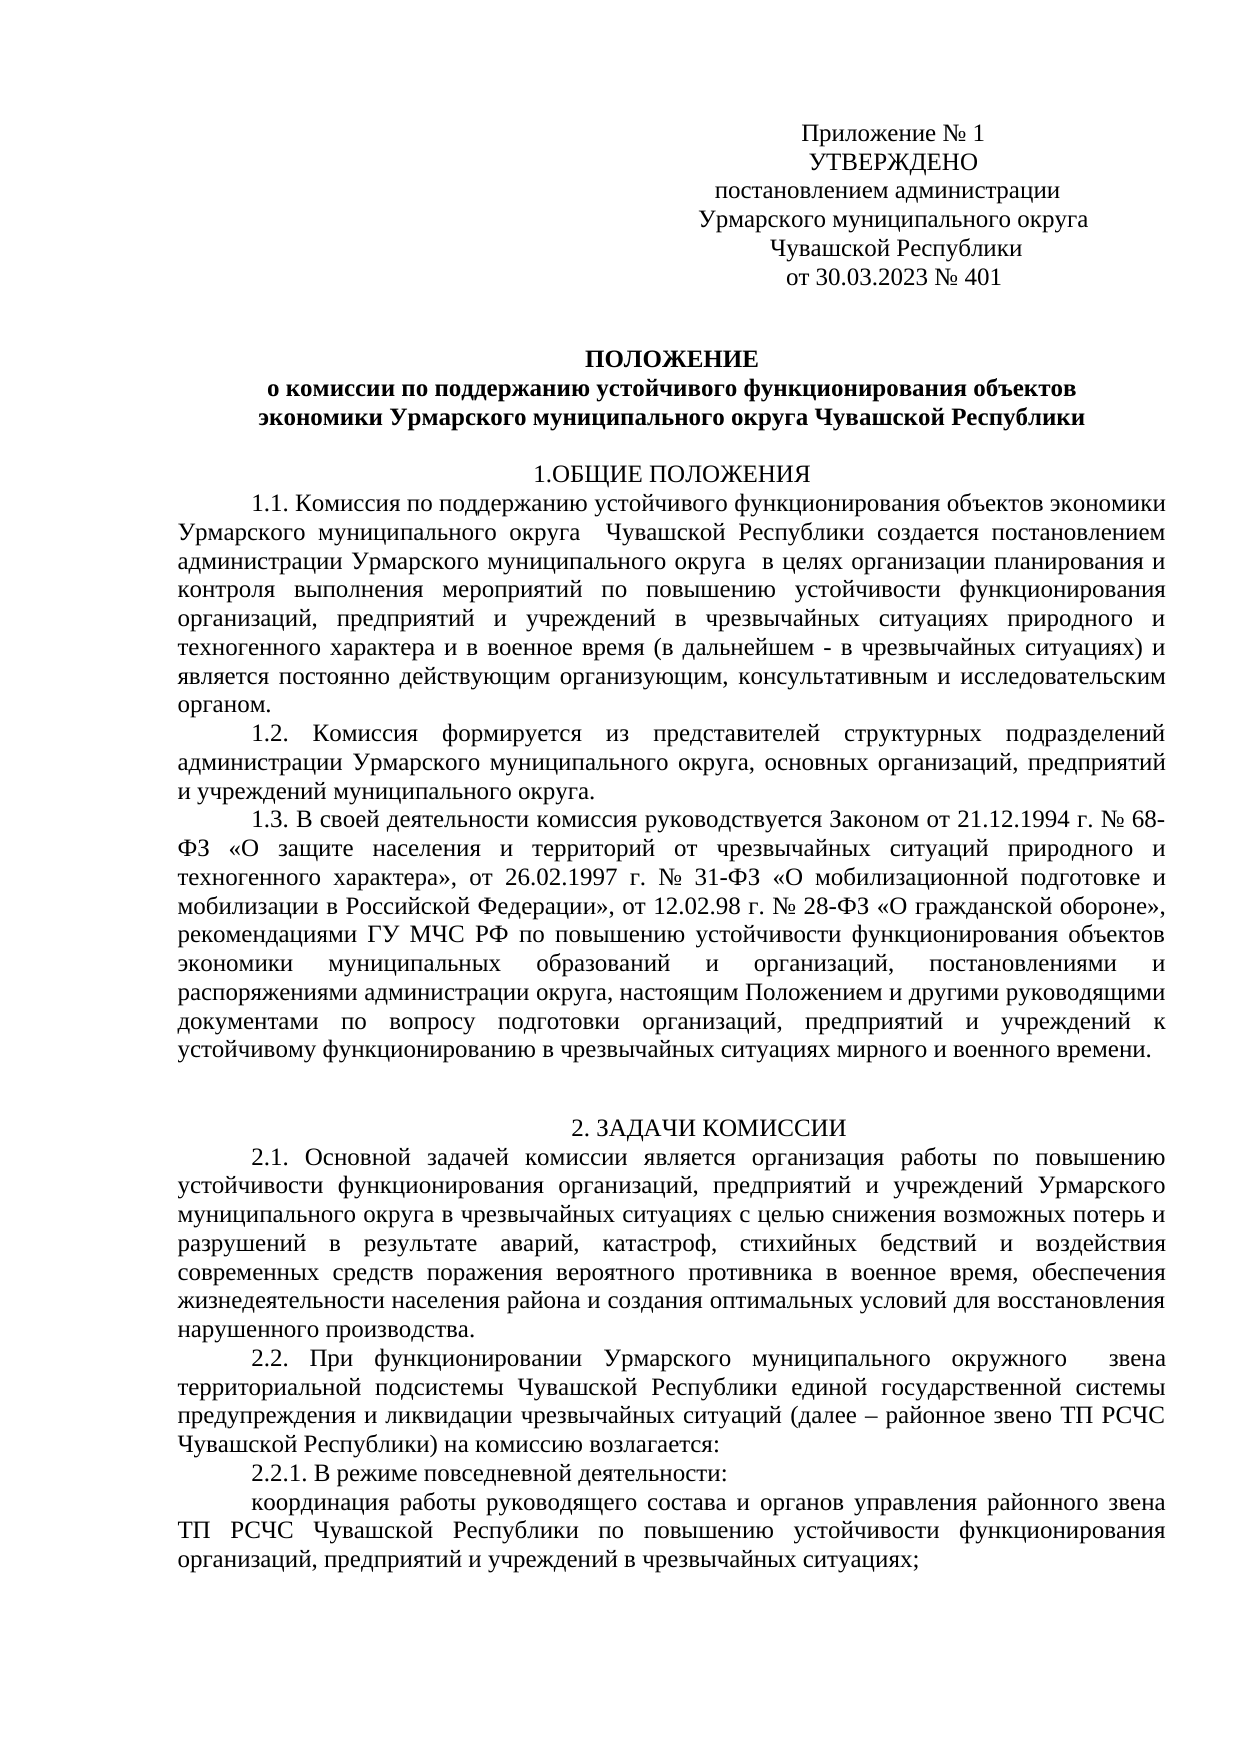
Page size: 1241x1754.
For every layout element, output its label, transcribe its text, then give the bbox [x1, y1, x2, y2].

text Приложение № 1 [546, 118, 1166, 147]
text 1.ОБЩИЕ ПОЛОЖЕНИЯ [177, 459, 1166, 488]
text постановлением администрации [472, 176, 1166, 204]
text 2.1. Основной задачей комиссии является организация работы по повышению устойчивости функционирования организаций, предприятий и учреждений Урмарского муниципального округа в чрезвычайных ситуациях с целью снижения возможных потерь и разрушений в результате аварий, катастроф, стихийных бедствий и воздействия современных средств поражения вероятного противника в военное время, обеспечения жизнедеятельности населения района и создания оптимальных условий для восстановления нарушенного производства. [177, 1142, 1166, 1343]
text ПОЛОЖЕНИЕ [177, 344, 1166, 373]
text УТВЕРЖДЕНО [546, 147, 1166, 176]
text 2.2.1. В режиме повседневной деятельности: [177, 1458, 1166, 1487]
text 1.2. Комиссия формируется из представителей структурных подразделений администрации Урмарского муниципального округа, основных организаций, предприятий и учреждений муниципального округа. [177, 718, 1166, 804]
text 2.2. При функционировании Урмарского муниципального окружного звена территориальной подсистемы Чувашской Республики единой государственной системы предупреждения и ликвидации чрезвычайных ситуаций (далее – районное звено ТП РСЧС Чувашской Республики) на комиссию возлагается: [177, 1343, 1166, 1458]
text 2. ЗАДАЧИ КОМИССИИ [177, 1113, 1166, 1142]
text от 30.03.2023 № 401 [177, 262, 1166, 291]
text экономики Урмарского муниципального округа Чувашской Республики [177, 402, 1166, 431]
text Чувашской Республики [546, 233, 1166, 262]
text Урмарского муниципального округа [546, 204, 1166, 233]
text координация работы руководящего состава и органов управления районного звена ТП РСЧС Чувашской Республики по повышению устойчивости функционирования организаций, предприятий и учреждений в чрезвычайных ситуациях; [177, 1487, 1166, 1573]
text о комиссии по поддержанию устойчивого функционирования объектов [177, 373, 1166, 402]
text 1.3. В своей деятельности комиссия руководствуется Законом от 21.12.1994 г. № 68-ФЗ «О защите населения и территорий от чрезвычайных ситуаций природного и техногенного характера», от 26.02.1997 г. № 31-ФЗ «О мобилизационной подготовке и мобилизации в Российской Федерации», от 12.02.98 г. № 28-ФЗ «О гражданской обороне», рекомендациями ГУ МЧС РФ по повышению устойчивости функционирования объектов экономики муниципальных образований и организаций, постановлениями и распоряжениями администрации округа, настоящим Положением и другими руководящими документами по вопросу подготовки организаций, предприятий и учреждений к устойчивому функционированию в чрезвычайных ситуациях мирного и военного времени. [177, 804, 1166, 1063]
text 1.1. Комиссия по поддержанию устойчивого функционирования объектов экономики Урмарского муниципального округа Чувашской Республики создается постановлением администрации Урмарского муниципального округа в целях организации планирования и контроля выполнения мероприятий по повышению устойчивости функционирования организаций, предприятий и учреждений в чрезвычайных ситуациях природного и техногенного характера и в военное время (в дальнейшем - в чрезвычайных ситуациях) и является постоянно действующим организующим, консультативным и исследовательским органом. [177, 488, 1166, 718]
